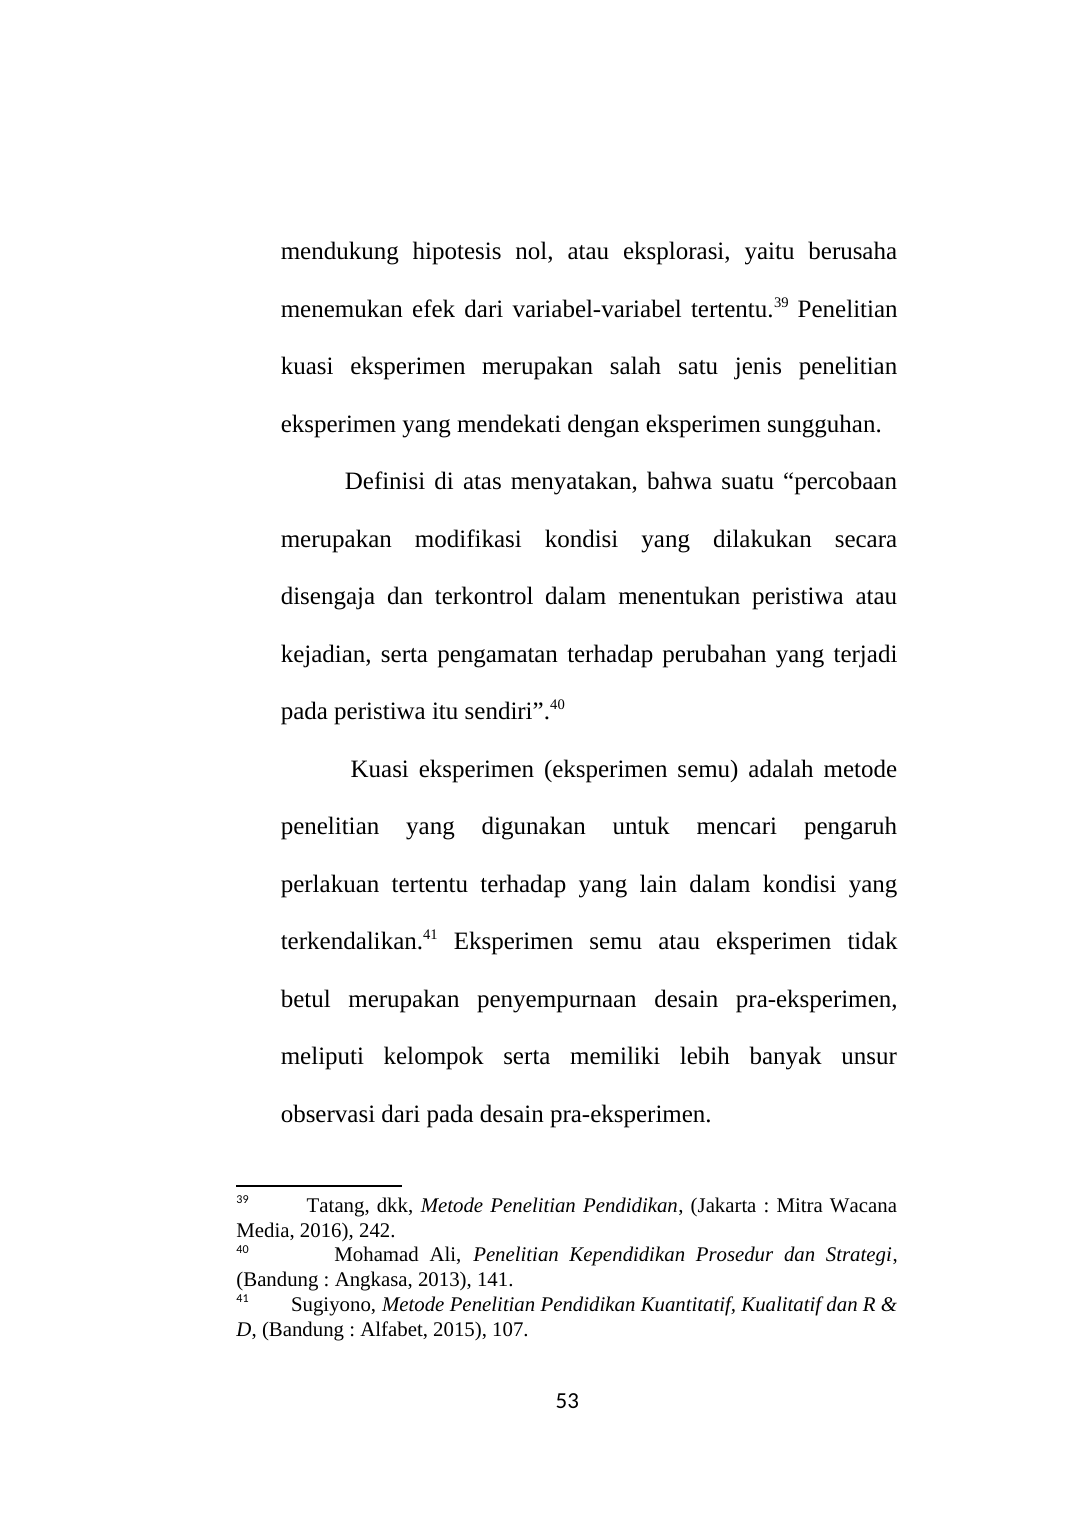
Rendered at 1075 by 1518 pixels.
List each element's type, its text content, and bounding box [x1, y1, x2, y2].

list Kuasi eksperimen (eksperimen semu) adalah metode penelitian yang digunakan untuk mencari pengaruh perlakuan tertentu terhadap yang lain dalam kondisi yang terkendalikan. Eksperimen semu atau eksperimen tidak betul merupakan penyempurnaan desain pra-eksperimen, meliputi kelompok serta memiliki lebih banyak unsur observasi dari pada desain pra-eksperimen. [281, 754, 898, 1127]
list Definisi di atas menyatakan, bahwa suatu “percobaan merupakan modifikasi kondisi yang dilakukan secara disengaja dan terkontrol dalam menentukan peristiwa atau kejadian, serta pengamatan terhadap perubahan yang terjadi pada peristiwa itu sendiri”. [281, 466, 898, 725]
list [281, 236, 898, 437]
